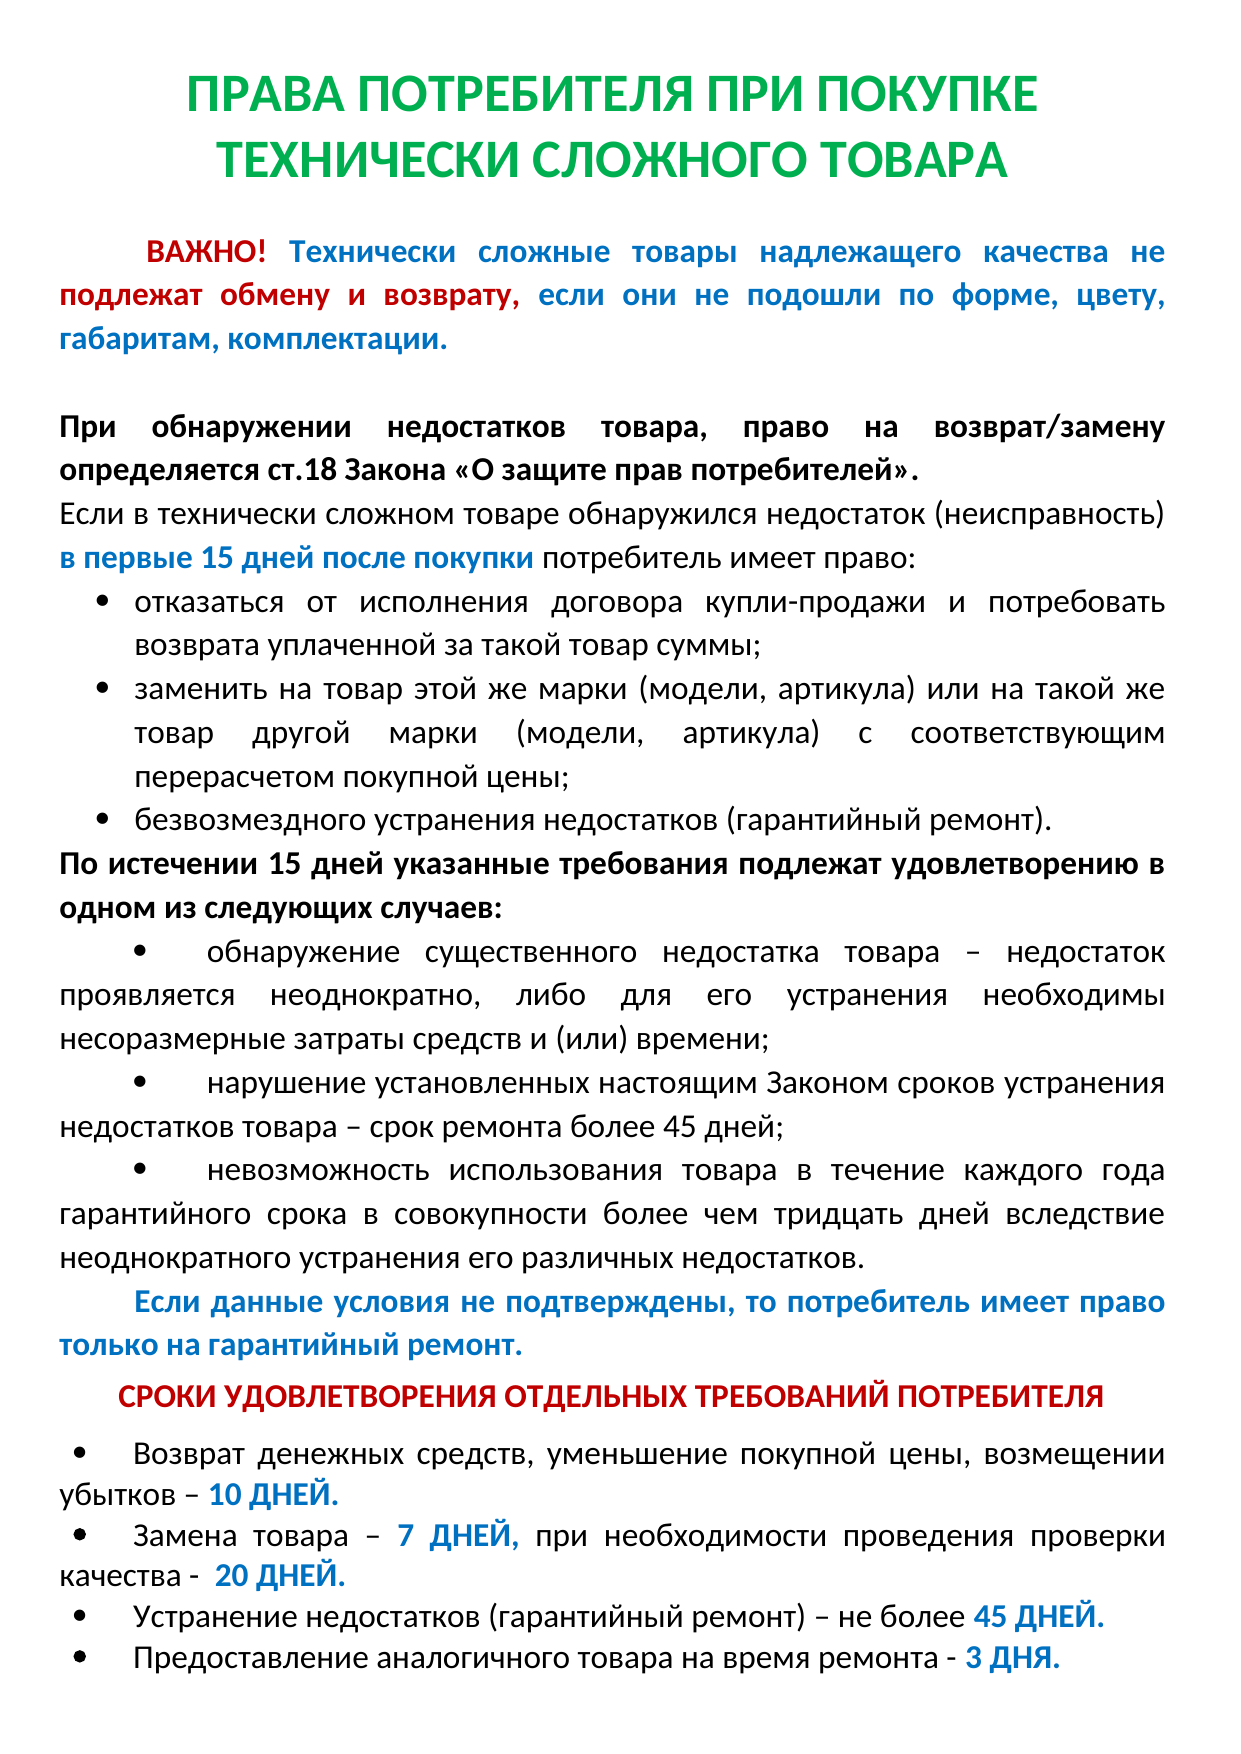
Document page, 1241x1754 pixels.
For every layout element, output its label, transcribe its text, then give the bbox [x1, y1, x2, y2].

text ВАЖНО! Технически сложные товары надлежащего качества не подлежат обмену и возврату, если они не подошли по форме, цвету, габаритам, комплектации. [59, 227, 1167, 358]
list Предоставление аналогичного товара на время ремонта - 3 ДНЯ. [59, 1636, 1167, 1676]
list нарушение установленных настоящим Законом сроков устранения недостатков товара – срок ремонта более 45 дней; [59, 1058, 1167, 1146]
list безвозмездного устранения недостатков (гарантийный ремонт). [97, 796, 1167, 839]
list обнаружение существенного недостатка товара – недостаток проявляется неоднократно, либо для его устранения необходимы несоразмерные затраты средств и (или) времени; [59, 927, 1167, 1058]
list Если данные условия не подтверждены, то потребитель имеет право только на гарантийный ремонт. [59, 1277, 1167, 1364]
list Возврат денежных средств, уменьшение покупной цены, возмещении убытков – 10 ДНЕЙ. [59, 1432, 1167, 1513]
text СРОКИ УДОВЛЕТВОРЕНИЯ ОТДЕЛЬНЫХ ТРЕБОВАНИЙ ПОТРЕБИТЕЛЯ [59, 1375, 1167, 1416]
text Если в технически сложном товаре обнаружился недостаток (неисправность) в первые 15 дней после покупки потребитель имеет право: [59, 489, 1167, 577]
list Замена товара – 7 ДНЕЙ, при необходимости проведения проверки качества - 20 ДНЕЙ. [59, 1513, 1167, 1595]
list отказаться от исполнения договора купли-продажи и потребовать возврата уплаченной за такой товар суммы; [97, 577, 1167, 664]
list заменить на товар этой же марки (модели, артикула) или на такой же товар другой марки (модели, артикула) с соответствующим перерасчетом покупной цены; [97, 664, 1167, 796]
text При обнаружении недостатков товара, право на возврат/замену определяется ст.18 Закона «О защите прав потребителей». [59, 402, 1167, 489]
list Устранение недостатков (гарантийный ремонт) – не более 45 ДНЕЙ. [59, 1595, 1167, 1636]
text ПРАВА ПОТРЕБИТЕЛЯ ПРИ ПОКУПКЕ [59, 59, 1167, 125]
text По истечении 15 дней указанные требования подлежат удовлетворению в одном из следующих случаев: [59, 839, 1167, 927]
list невозможность использования товара в течение каждого года гарантийного срока в совокупности более чем тридцать дней вследствие неоднократного устранения его различных недостатков. [59, 1146, 1167, 1277]
text ТЕХНИЧЕСКИ СЛОЖНОГО ТОВАРА [59, 125, 1167, 191]
